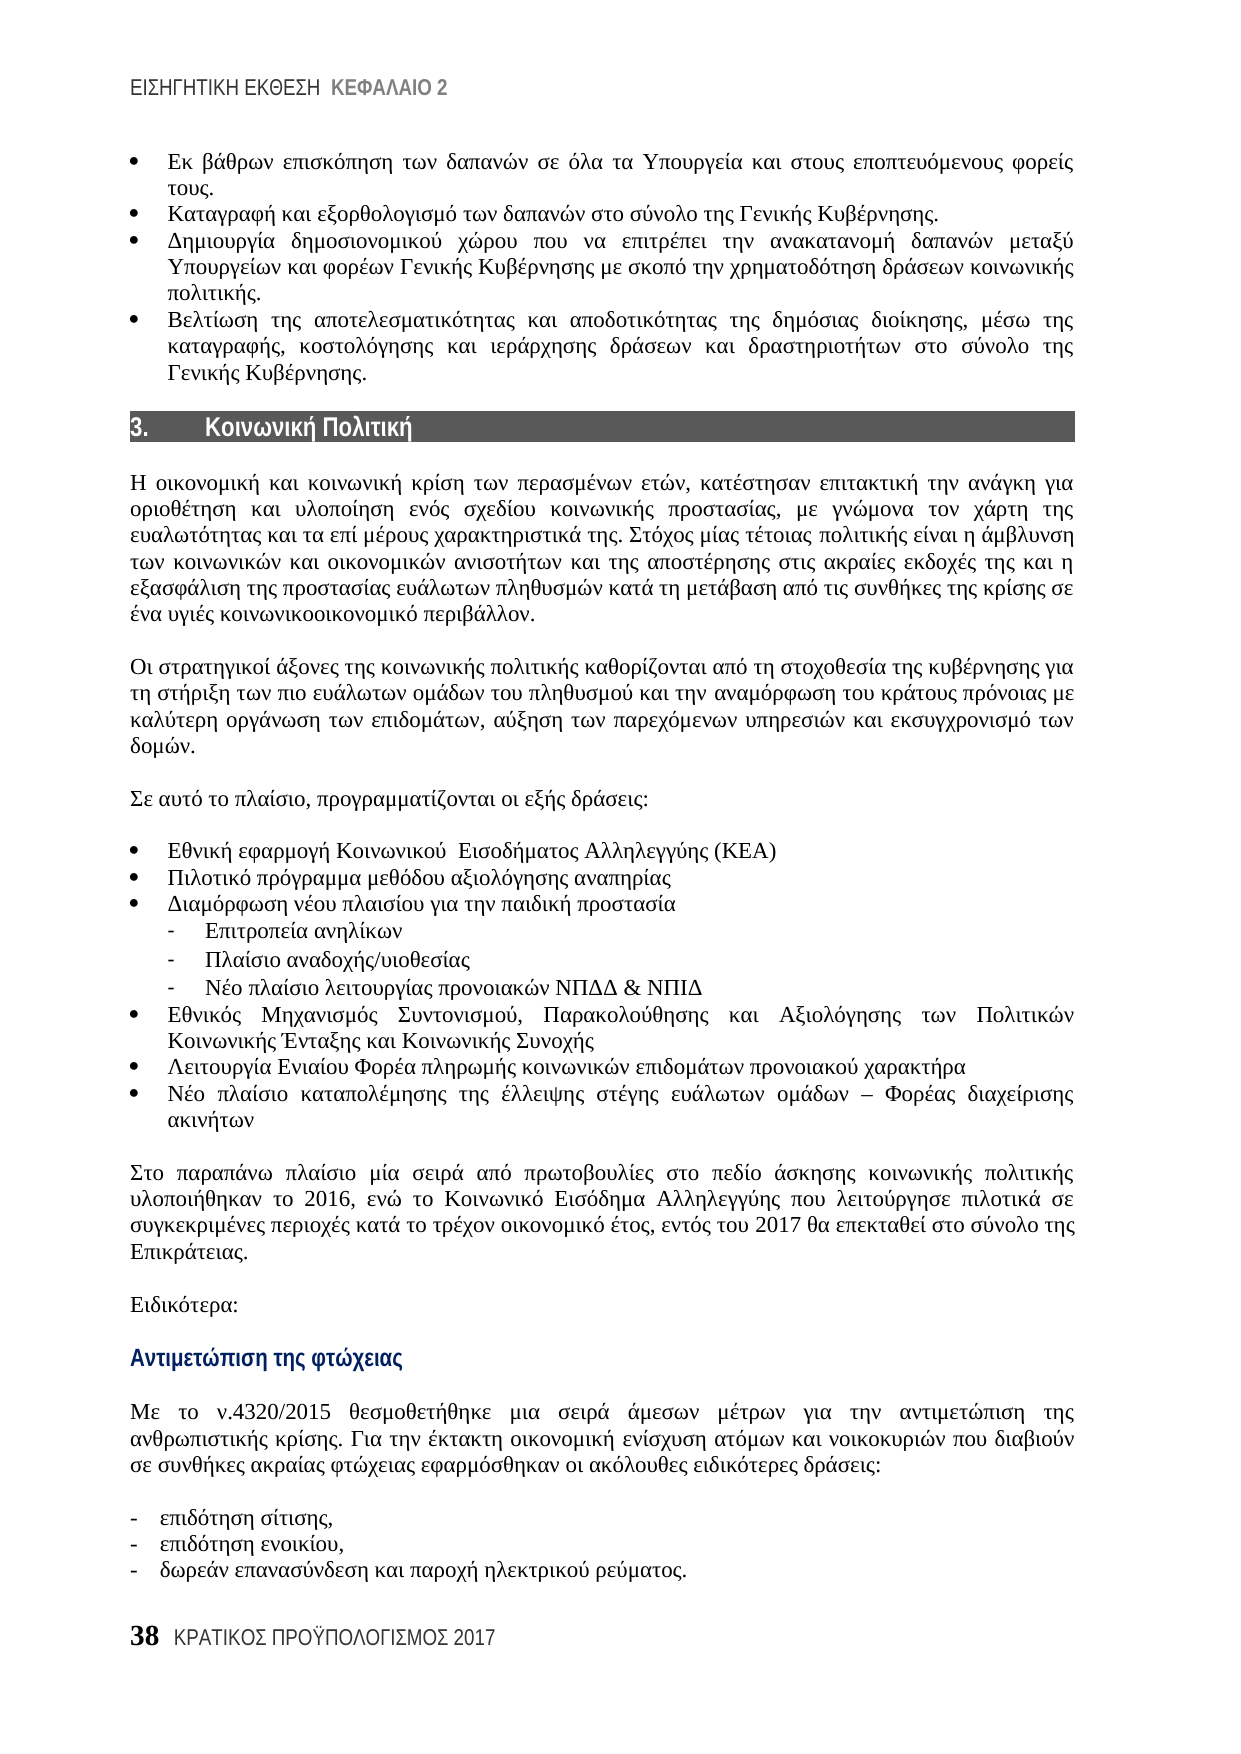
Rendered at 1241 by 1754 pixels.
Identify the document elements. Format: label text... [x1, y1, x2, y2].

text Σε αυτό το πλαίσιο, προγραμματίζονται οι εξής δράσεις: [130, 785, 1075, 811]
list Πιλοτικό πρόγραμμα μεθόδου αξιολόγησης αναπηρίας [130, 864, 1075, 890]
list Πλαίσιο αναδοχής/υιοθεσίας [167, 945, 1075, 973]
list Επιτροπεία ανηλίκων [167, 917, 1075, 945]
list Νέο πλαίσιο λειτουργίας προνοιακών ΝΠΔΔ & ΝΠΙΔ [167, 973, 1075, 1001]
list Εκ βάθρων επισκόπηση των δαπανών σε όλα τα Υπουργεία και στους εποπτευόμενους φορείς τους. [130, 148, 1075, 200]
text - δωρεάν επανασύνδεση και παροχή ηλεκτρικού ρεύματος. [130, 1556, 1075, 1583]
text Αντιμετώπιση της φτώχειας [130, 1343, 1075, 1372]
list Νέο πλαίσιο καταπολέμησης της έλλειψης στέγης ευάλωτων ομάδων – Φορέας διαχείρισης ακινήτων [130, 1080, 1075, 1132]
text Ειδικότερα: [130, 1291, 1075, 1317]
list Λειτουργία Ενιαίου Φορέα πληρωμής κοινωνικών επιδομάτων προνοιακού χαρακτήρα [130, 1053, 1075, 1080]
text Οι στρατηγικοί άξονες της κοινωνικής πολιτικής καθορίζονται από τη στοχοθεσία της κυβέρνησης για τη στήριξη των πιο ευάλωτων ομάδων του πληθυσμού και την αναμόρφωση του κράτους πρόνοιας με καλύτερη οργάνωση των επιδομάτων, αύξηση των παρεχόμενων υπηρεσιών και εκσυγχρονισμό των δομών. [130, 653, 1075, 758]
list Εθνική εφαρμογή Κοινωνικού Εισοδήματος Αλληλεγγύης (ΚΕΑ) [130, 838, 1075, 864]
text Η οικονομική και κοινωνική κρίση των περασμένων ετών, κατέστησαν επιτακτική την ανάγκη για οριοθέτηση και υλοποίηση ενός σχεδίου κοινωνικής προστασίας, με γνώμονα τον χάρτη της ευαλωτότητας και τα επί μέρους χαρακτηριστικά της. Στόχος μίας τέτοιας πολιτικής είναι η άμβλυνση των κοινωνικών και οικονομικών ανισοτήτων και της αποστέρησης στις ακραίες εκδοχές της και η εξασφάλιση της προστασίας ευάλωτων πληθυσμών κατά τη μετάβαση από τις συνθήκες της κρίσης σε ένα υγιές κοινωνικοοικονομικό περιβάλλον. [130, 469, 1075, 627]
list Βελτίωση της αποτελεσματικότητας και αποδοτικότητας της δημόσιας διοίκησης, μέσω της καταγραφής, κοστολόγησης και ιεράρχησης δράσεων και δραστηριοτήτων στο σύνολο της Γενικής Κυβέρνησης. [130, 306, 1075, 385]
list Δημιουργία δημοσιονομικού χώρου που να επιτρέπει την ανακατανομή δαπανών μεταξύ Υπουργείων και φορέων Γενικής Κυβέρνησης με σκοπό την χρηματοδότηση δράσεων κοινωνικής πολιτικής. [130, 227, 1075, 306]
list Διαμόρφωση νέου πλαισίου για την παιδική προστασία [130, 890, 1075, 917]
text - επιδότηση σίτισης, [130, 1504, 1075, 1530]
text Στο παραπάνω πλαίσιο μία σειρά από πρωτοβουλίες στο πεδίο άσκησης κοινωνικής πολιτικής υλοποιήθηκαν το 2016, ενώ το Κοινωνικό Εισόδημα Αλληλεγγύης που λειτούργησε πιλοτικά σε συγκεκριμένες περιοχές κατά το τρέχον οικονομικό έτος, εντός του 2017 θα επεκταθεί στο σύνολο της Επικράτειας. [130, 1159, 1075, 1264]
list Καταγραφή και εξορθολογισμό των δαπανών στο σύνολο της Γενικής Κυβέρνησης. [130, 200, 1075, 227]
text - επιδότηση ενοικίου, [130, 1530, 1075, 1556]
text Με το ν.4320/2015 θεσμοθετήθηκε μια σειρά άμεσων μέτρων για την αντιμετώπιση της ανθρωπιστικής κρίσης. Για την έκτακτη οικονομική ενίσχυση ατόμων και νοικοκυριών που διαβιούν σε συνθήκες ακραίας φτώχειας εφαρμόσθηκαν οι ακόλουθες ειδικότερες δράσεις: [130, 1398, 1075, 1477]
list Εθνικός Μηχανισμός Συντονισμού, Παρακολούθησης και Αξιολόγησης των Πολιτικών Κοινωνικής Ένταξης και Κοινωνικής Συνοχής [130, 1001, 1075, 1053]
text 3. Κοινωνική Πολιτική [130, 411, 1075, 442]
